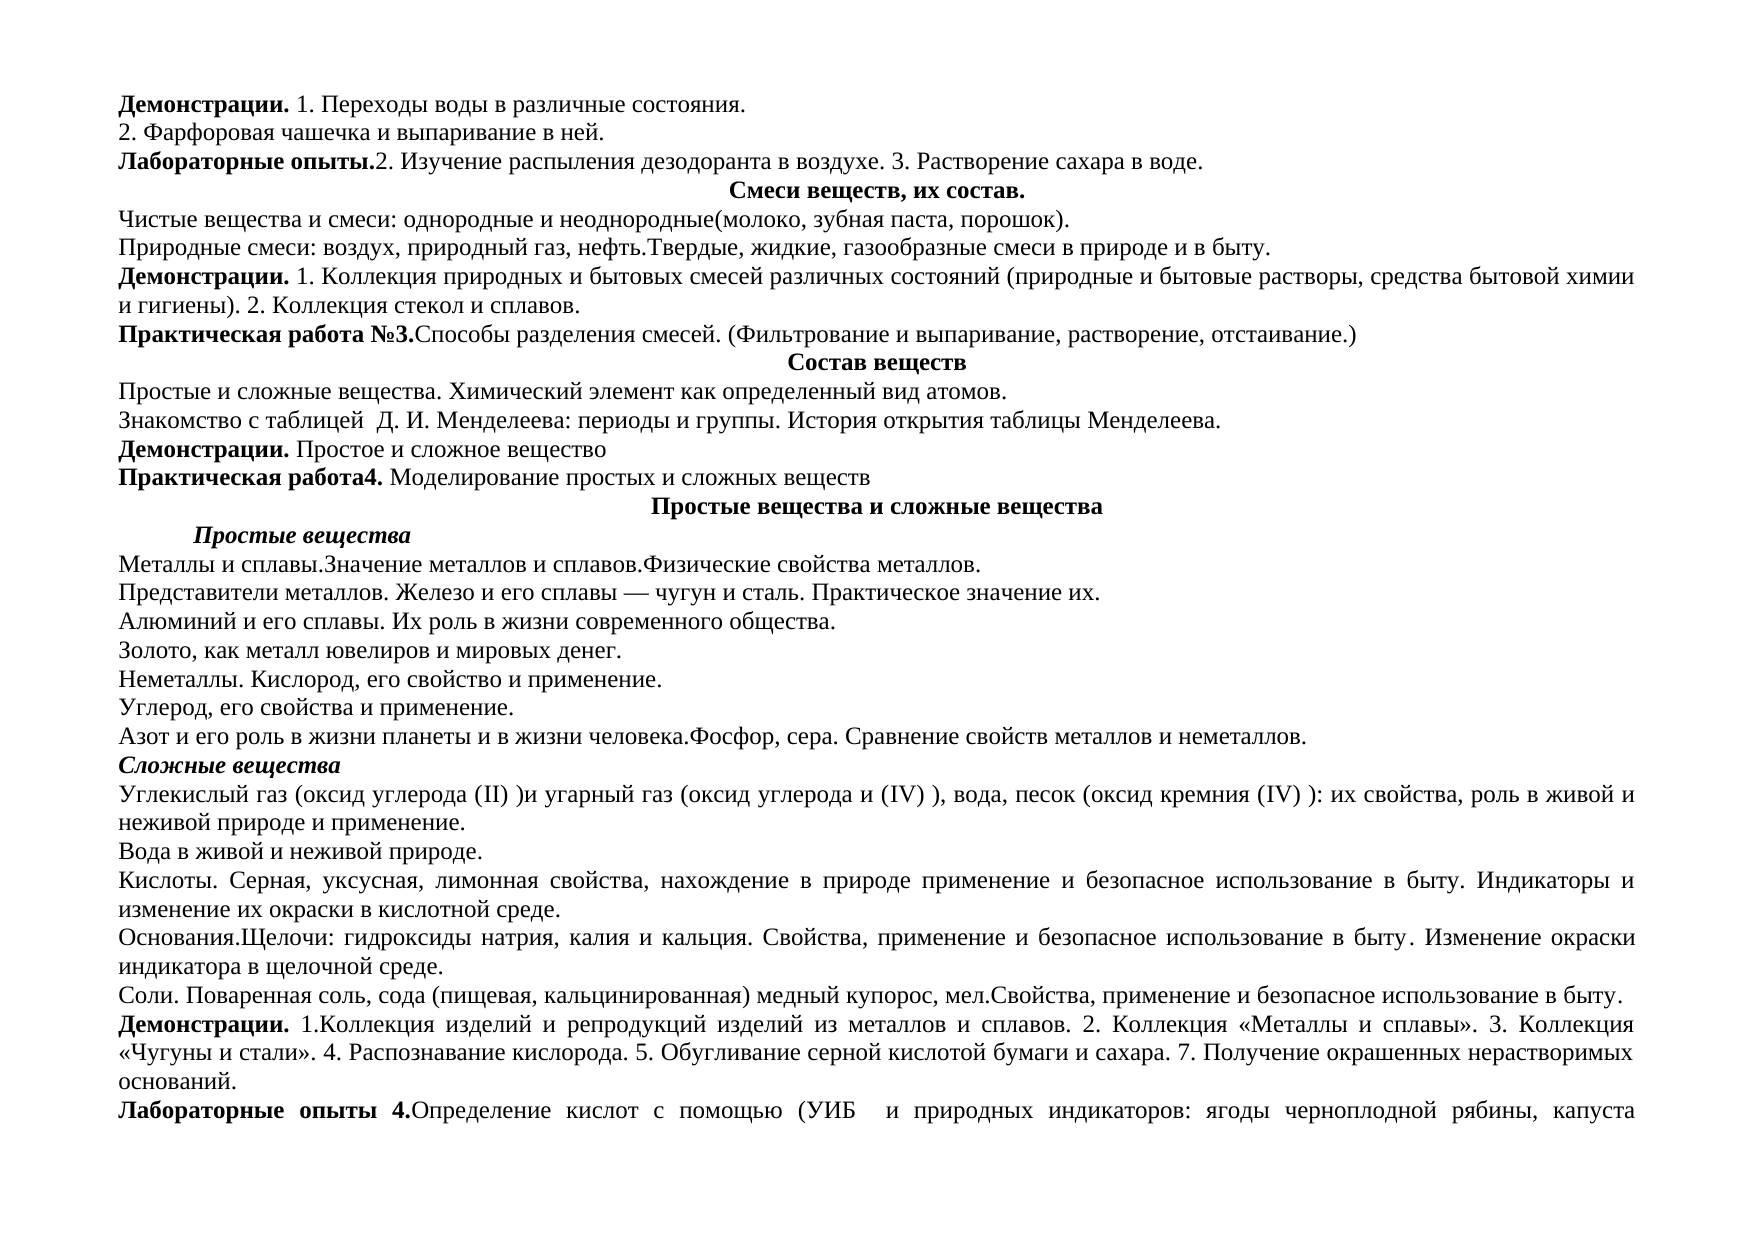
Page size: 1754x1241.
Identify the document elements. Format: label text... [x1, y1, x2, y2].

text Демонстрации. 1.Коллекция изделий и репродукций изделий из металлов и сплавов. 2. Коллекция «Металлы и сплавы». 3. Коллекция «Чугуны и стали». 4. Распознавание кислорода. 5. Обугливание серной кислотой бумаги и сахара. 7. Получение окрашенных нерастворимых оснований. [118, 1009, 1636, 1095]
text Смеси веществ, их состав. [118, 175, 1636, 204]
text Лабораторные опыты.2. Изучение распыления дезодоранта в воздухе. 3. Растворение сахара в воде. [118, 146, 1636, 175]
text Кислоты. Серная, уксусная, лимонная свойства, нахождение в природе применение и безопасное использование в быту. Индикаторы и изменение их окраски в кислотной среде. [118, 865, 1636, 922]
text Вода в живой и неживой природе. [118, 836, 1636, 865]
text Алюминий и его сплавы. Их роль в жизни современного общества. [118, 606, 1636, 635]
text Представители металлов. Железо и его сплавы — чугун и сталь. Практическое значение их. [118, 577, 1636, 606]
text Демонстрации. Простое и сложное вещество [118, 434, 1636, 462]
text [118, 1095, 1636, 1124]
text Простые вещества и сложные вещества [118, 491, 1636, 520]
text Сложные вещества [118, 750, 1636, 779]
text 2. Фарфоровая чашечка и выпаривание в ней. [118, 117, 1636, 146]
text Простые вещества [118, 520, 1636, 549]
text Металлы и сплавы.Значение металлов и сплавов.Физические свойства металлов. [118, 549, 1636, 577]
text Соли. Поваренная соль, сода (пищевая, кальцинированная) медный купорос, мел.Свойства, применение и безопасное использование в быту. [118, 980, 1636, 1009]
text Чистые вещества и смеси: однородные и неоднородные(молоко, зубная паста, порошок). [118, 204, 1636, 232]
text Углерод, его свойства и применение. [118, 692, 1636, 721]
text Знакомство с таблицей Д. И. Менделеева: периоды и группы. История открытия таблицы Менделеева. [118, 405, 1636, 434]
text Углекислый газ (оксид углерода (II) )и угарный газ (оксид углерода и (IV) ), вода, песок (оксид кремния (IV) ): их свойства, роль в живой и неживой природе и применение. [118, 779, 1636, 836]
text Демонстрации. 1. Переходы воды в различные состояния. [118, 89, 1636, 117]
text Основания.Щелочи: гидроксиды натрия, калия и кальция. Свойства, применение и безопасное использование в быту. Изменение окраски индикатора в щелочной среде. [118, 922, 1636, 980]
text Состав веществ [118, 347, 1636, 376]
text Природные смеси: воздух, природный газ, нефть.Твердые, жидкие, газообразные смеси в природе и в быту. [118, 232, 1636, 261]
text Золото, как металл ювелиров и мировых денег. [118, 635, 1636, 664]
text Неметаллы. Кислород, его свойство и применение. [118, 664, 1636, 692]
text Простые и сложные вещества. Химический элемент как определенный вид атомов. [118, 376, 1636, 405]
text Практическая работа №3.Способы разделения смесей. (Фильтрование и выпаривание, растворение, отстаивание.) [118, 319, 1636, 347]
text Азот и его роль в жизни планеты и в жизни человека.Фосфор, сера. Сравнение свойств металлов и неметаллов. [118, 721, 1636, 750]
text Демонстрации. 1. Коллекция природных и бытовых смесей различных состояний (природные и бытовые растворы, средства бытовой химии и гигиены). 2. Коллекция стекол и сплавов. [118, 261, 1636, 319]
text Практическая работа4. Моделирование простых и сложных веществ [118, 462, 1636, 491]
